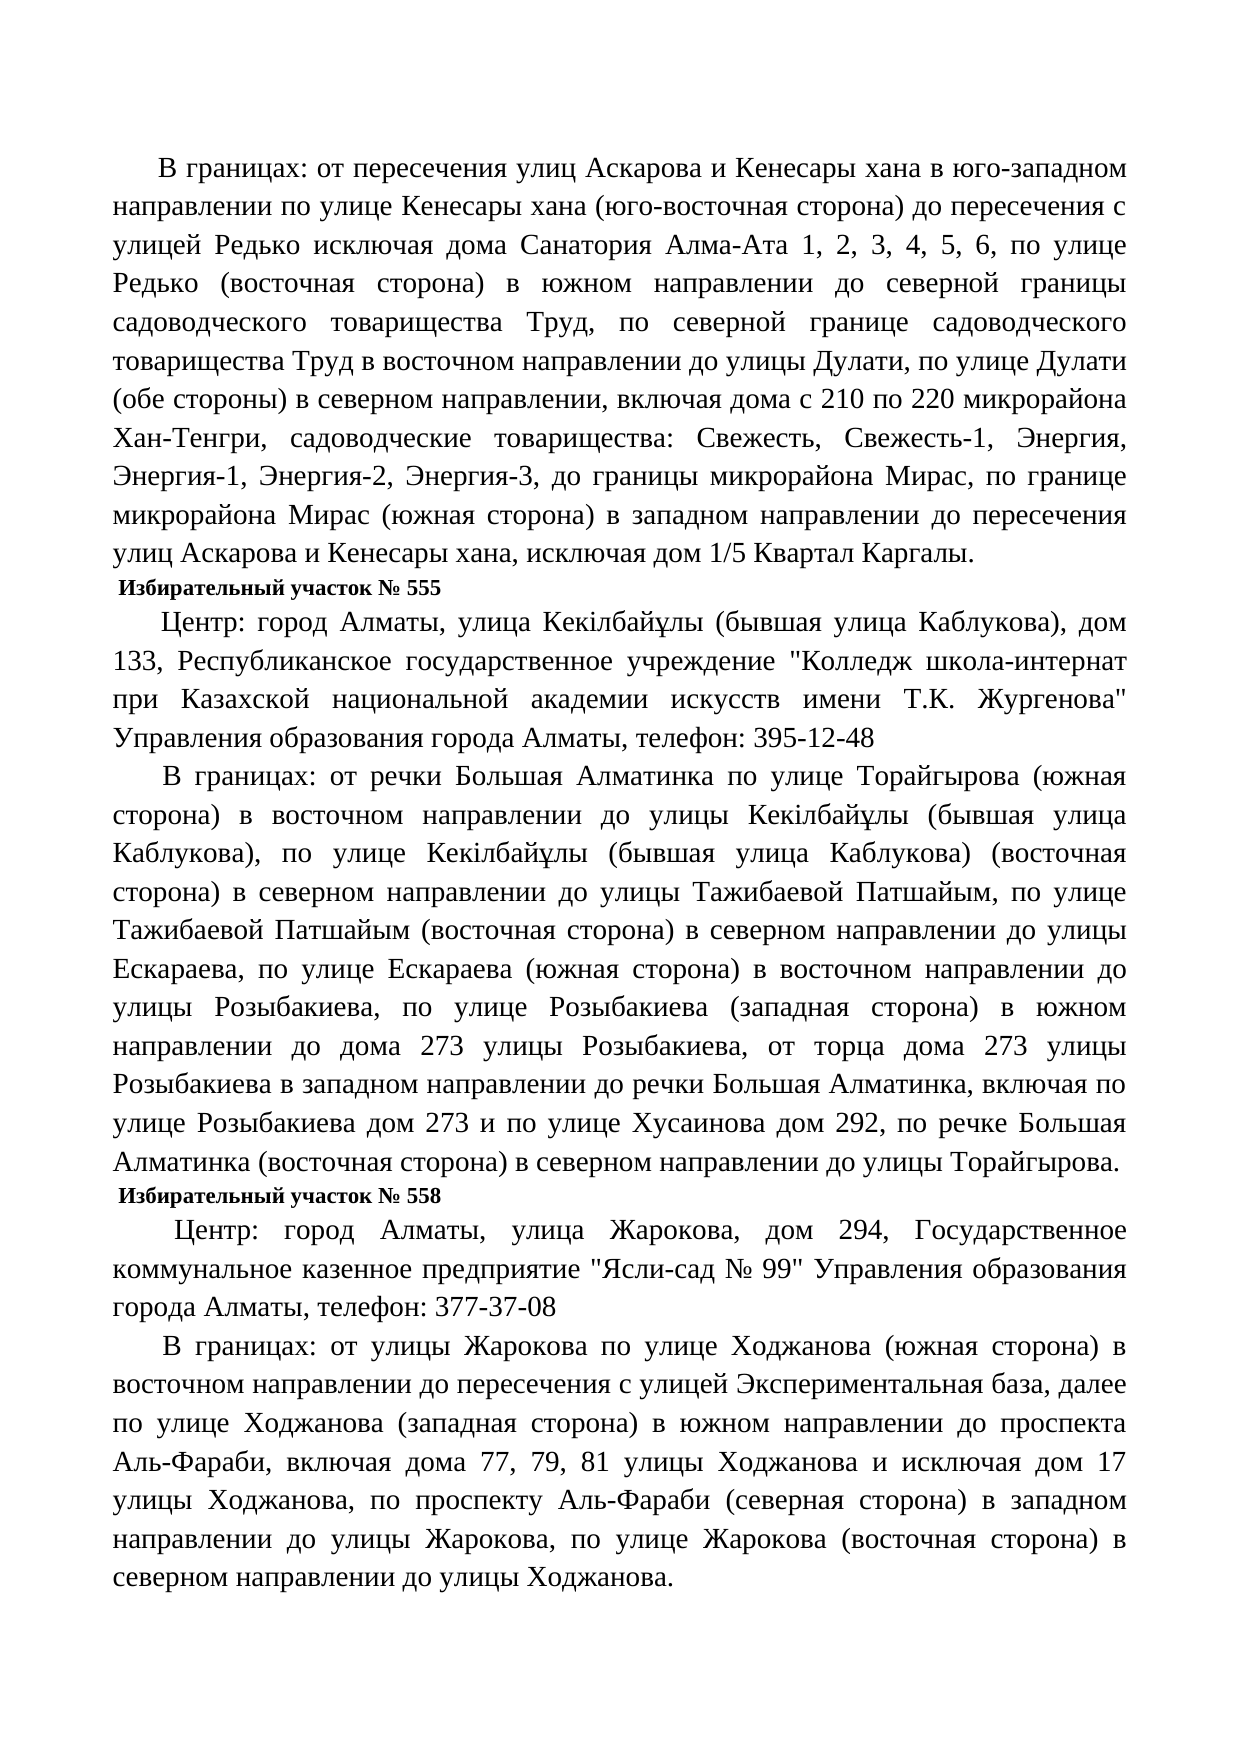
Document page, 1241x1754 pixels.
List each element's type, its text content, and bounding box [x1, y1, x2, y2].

text В границах: от улицы Жарокова по улице Ходжанова (южная сторона) в восточном направлении до пересечения с улицей Экспериментальная база, далее по улице Ходжанова (западная сторона) в южном направлении до проспекта Аль-Фараби, включая дома 77, 79, 81 улицы Ходжанова и исключая дом 17 улицы Ходжанова, по проспекту Аль-Фараби (северная сторона) в западном направлении до улицы Жарокова, по улице Жарокова (восточная сторона) в северном направлении до улицы Ходжанова. [112, 1328, 1128, 1593]
text Избирательный участок № 558 [112, 1182, 1128, 1209]
text В границах: от пересечения улиц Аскарова и Кенесары хана в юго-западном направлении по улице Кенесары хана (юго-восточная сторона) до пересечения с улицей Редько исключая дома Санатория Алма-Ата 1, 2, 3, 4, 5, 6, по улице Редько (восточная сторона) в южном направлении до северной границы садоводческого товарищества Труд, по северной границе садоводческого товарищества Труд в восточном направлении до улицы Дулати, по улице Дулати (обе стороны) в северном направлении, включая дома с 210 по 220 микрорайона Хан-Тенгри, садоводческие товарищества: Свежесть, Свежесть-1, Энергия, Энергия-1, Энергия-2, Энергия-3, до границы микрорайона Мирас, по границе микрорайона Мирас (южная сторона) в западном направлении до пересечения улиц Аскарова и Кенесары хана, исключая дом 1/5 Квартал Каргалы. [112, 150, 1128, 569]
text В границах: от речки Большая Алматинка по улице Торайгырова (южная сторона) в восточном направлении до улицы Кекілбайұлы (бывшая улица Каблукова), по улице Кекілбайұлы (бывшая улица Каблукова) (восточная сторона) в северном направлении до улицы Тажибаевой Патшайым, по улице Тажибаевой Патшайым (восточная сторона) в северном направлении до улицы Ескараева, по улице Ескараева (южная сторона) в восточном направлении до улицы Розыбакиева, по улице Розыбакиева (западная сторона) в южном направлении до дома 273 улицы Розыбакиева, от торца дома 273 улицы Розыбакиева в западном направлении до речки Большая Алматинка, включая по улице Розыбакиева дом 273 и по улице Хусаинова дом 292, по речке Большая Алматинка (восточная сторона) в северном направлении до улицы Торайгырова. [112, 758, 1128, 1177]
text Избирательный участок № 555 [112, 574, 1128, 600]
text Центр: город Алматы, улица Жарокова, дом 294, Государственное коммунальное казенное предприятие "Ясли-сад № 99" Управления образования города Алматы, телефон: 377-37-08 [112, 1212, 1128, 1323]
text Центр: город Алматы, улица Кекілбайұлы (бывшая улица Каблукова), дом 133, Республиканское государственное учреждение "Колледж школа-интернат при Казахской национальной академии искусств имени Т.К. Жургенова" Управления образования города Алматы, телефон: 395-12-48 [112, 604, 1128, 753]
